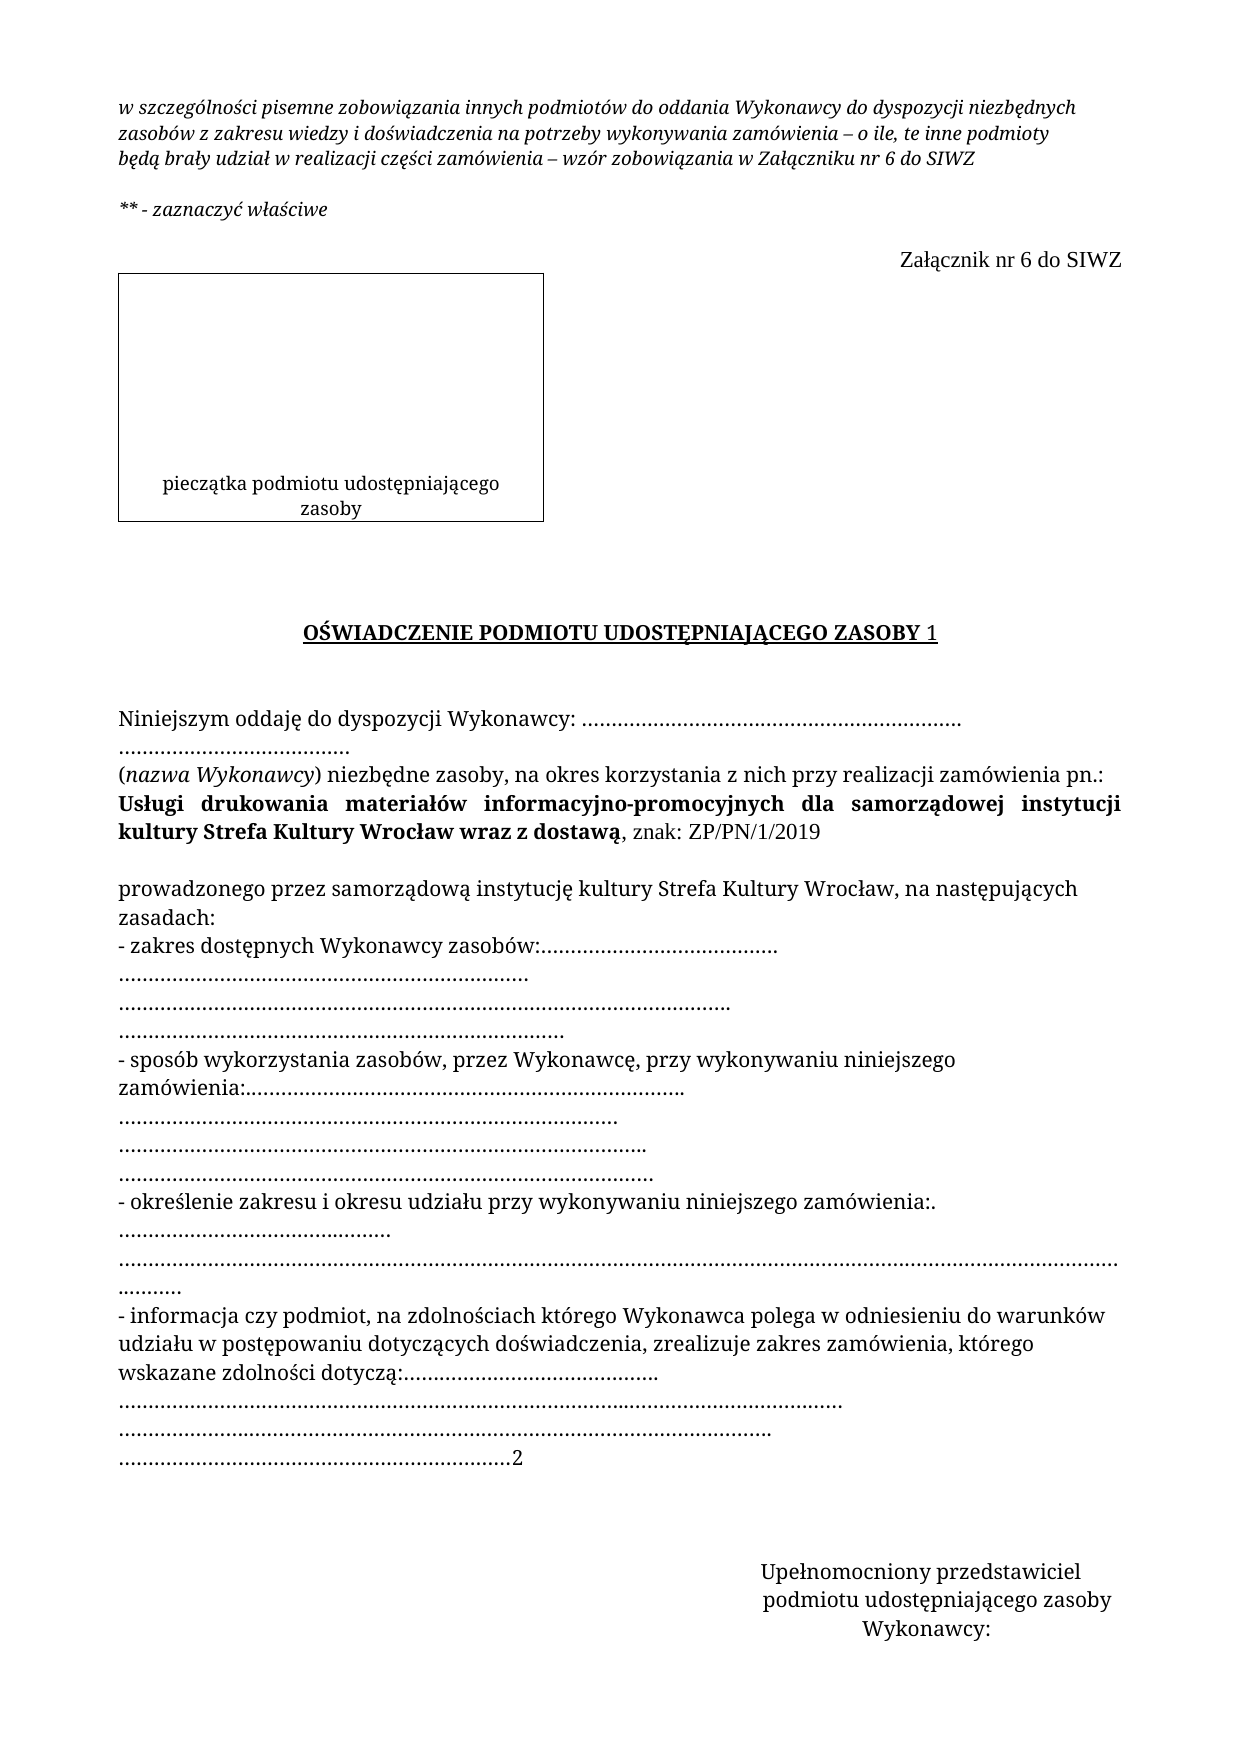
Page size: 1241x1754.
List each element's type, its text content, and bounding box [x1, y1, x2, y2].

text będą brały udział w realizacji części zamówienia – wzór zobowiązania w Załączniku nr 6 do SIWZ [118, 146, 1122, 171]
text zasobów z zakresu wiedzy i doświadczenia na potrzeby wykonywania zamówienia – o ile, te inne podmioty [118, 120, 1122, 146]
table_header pieczątka podmiotu udostępniającego zasoby [119, 274, 543, 521]
text OŚWIADCZENIE PODMIOTU UDOSTĘPNIAJĄCEGO ZASOBY 1 [118, 618, 1122, 647]
text Upełnomocniony przedstawiciel [118, 1557, 1122, 1585]
text - określenie zakresu i okresu udziału przy wykonywaniu niniejszego zamówienia:.……………………………….……… [118, 1187, 1122, 1244]
text podmiotu udostępniającego zasoby [118, 1585, 1122, 1614]
text Usługi drukowania materiałów informacyjno-promocyjnych dla samorządowej instytucji kultury Strefa Kultury Wrocław wraz z dostawą, znak: ZP/PN/1/2019 [118, 789, 1122, 846]
text ** - zaznaczyć właściwe [118, 197, 1122, 222]
text ………………….…………………………………………………………………………….…………………………………………………………2 [118, 1414, 1122, 1471]
text zasadach: [118, 903, 1122, 931]
text ……………………………………………………………………………..……………………………………………………………………………… [118, 1130, 1122, 1187]
text - informacja czy podmiot, na zdolnościach którego Wykonawca polega w odniesieniu do warunków udziału w postępowaniu dotyczących doświadczenia, zrealizuje zakres zamówienia, którego wskazane zdolności dotyczą:…………………………………….…………………………………………………………………………..……………………………… [118, 1301, 1122, 1414]
text ……………………………………………………………………………………………………………………………………………………..……… [118, 1244, 1122, 1301]
text w szczególności pisemne zobowiązania innych podmiotów do oddania Wykonawcy do dyspozycji niezbędnych [118, 94, 1122, 120]
text ………………………………………………………………………………………….………………………………………………………………… [118, 988, 1122, 1045]
text prowadzonego przez samorządową instytucję kultury Strefa Kultury Wrocław, na następujących [118, 874, 1122, 903]
text - zakres dostępnych Wykonawcy zasobów:………………………………….…………………………………………………………… [118, 931, 1122, 988]
text - sposób wykorzystania zasobów, przez Wykonawcę, przy wykonywaniu niniejszego [118, 1045, 1122, 1073]
text (nazwa Wykonawcy) niezbędne zasoby, na okres korzystania z nich przy realizacji zamówienia pn.: [118, 761, 1122, 789]
text zamówienia:.……………………………………………………………….………………………………………………………………………… [118, 1073, 1122, 1130]
text Niniejszym oddaję do dyspozycji Wykonawcy: ……………………………………………………….………………………………… [118, 704, 1122, 761]
text Załącznik nr 6 do SIWZ [118, 246, 1122, 272]
text Wykonawcy: [118, 1614, 1122, 1642]
